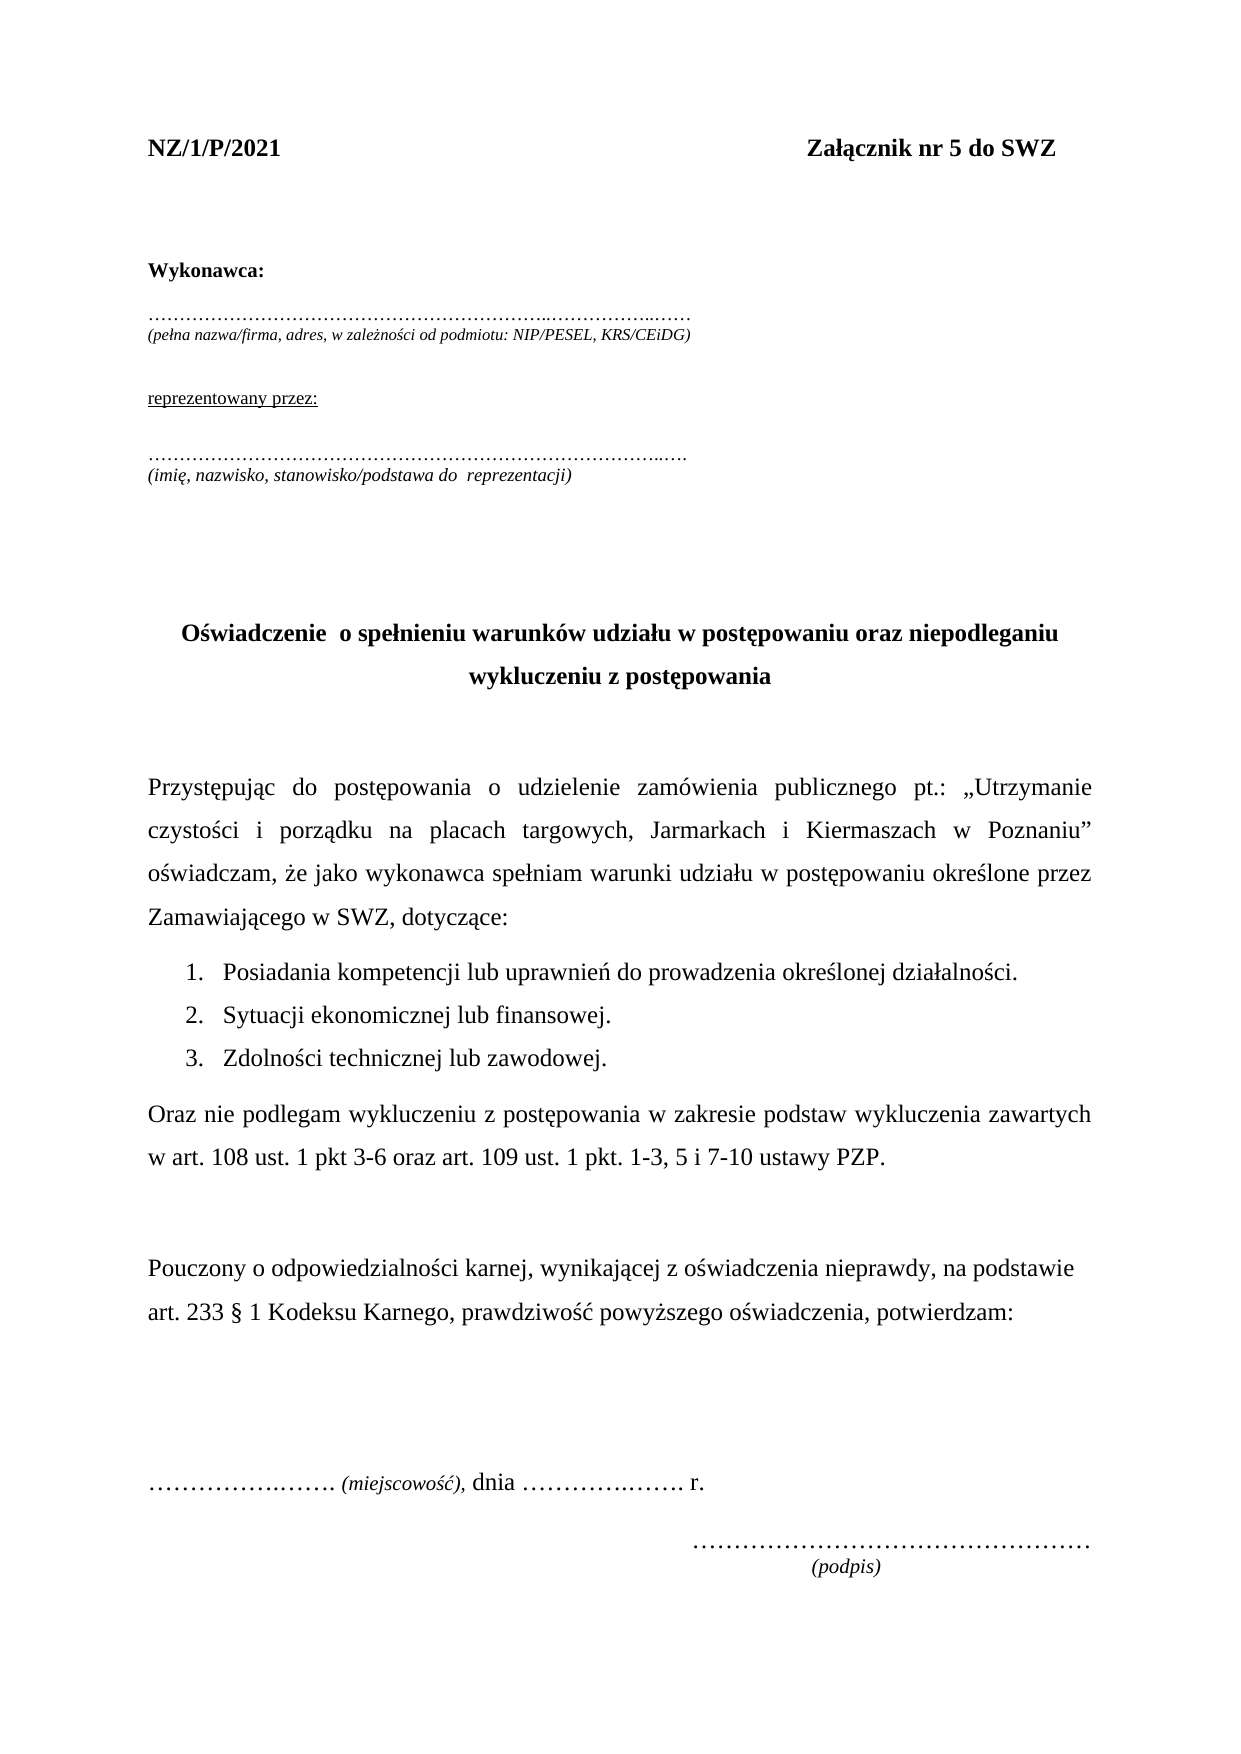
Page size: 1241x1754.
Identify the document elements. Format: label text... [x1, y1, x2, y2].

text Oświadczenie o spełnieniu warunków udziału w postępowaniu oraz niepodleganiu wykluczeniu z postępowania [148, 618, 1093, 690]
text NZ/1/P/2021 Załącznik nr 5 do SWZ [148, 133, 1093, 162]
text ………………………………………… [148, 1525, 1093, 1553]
text ………………………………………………………………………..…. [148, 443, 694, 464]
text Wykonawca: [148, 258, 1093, 282]
text Pouczony o odpowiedzialności karnej, wynikającej z oświadczenia nieprawdy, na podstawie art. 233 § 1 Kodeksu Karnego, prawdziwość powyższego oświadczenia, potwierdzam: [148, 1253, 1093, 1325]
text (imię, nazwisko, stanowisko/podstawa do reprezentacji) [148, 464, 635, 486]
text Oraz nie podlegam wykluczeniu z postępowania w zakresie podstaw wykluczenia zawartych w art. 108 ust. 1 pkt 3-6 oraz art. 109 ust. 1 pkt. 1-3, 5 i 7-10 ustawy PZP. [148, 1099, 1093, 1171]
list Zdolności technicznej lub zawodowej. [185, 1043, 1093, 1072]
text Przystępując do postępowania o udzielenie zamówienia publicznego pt.: „Utrzymanie czystości i porządku na placach targowych, Jarmarkach i Kiermaszach w Poznaniu” oświadczam, że jako wykonawca spełniam warunki udziału w postępowaniu określone przez Zamawiającego w SWZ, dotyczące: [148, 772, 1093, 930]
text reprezentowany przez: [148, 387, 1093, 409]
list Posiadania kompetencji lub uprawnień do prowadzenia określonej działalności. [185, 957, 1093, 986]
list Sytuacji ekonomicznej lub finansowej. [185, 1000, 1093, 1029]
text ………………………………………………………..……………..…… [148, 303, 694, 325]
text (pełna nazwa/firma, adres, w zależności od podmiotu: NIP/PESEL, KRS/CEiDG) [148, 325, 694, 344]
text …………….……. (miejscowość), dnia ………….……. r. [148, 1467, 1093, 1496]
text (podpis) [738, 1553, 1093, 1578]
